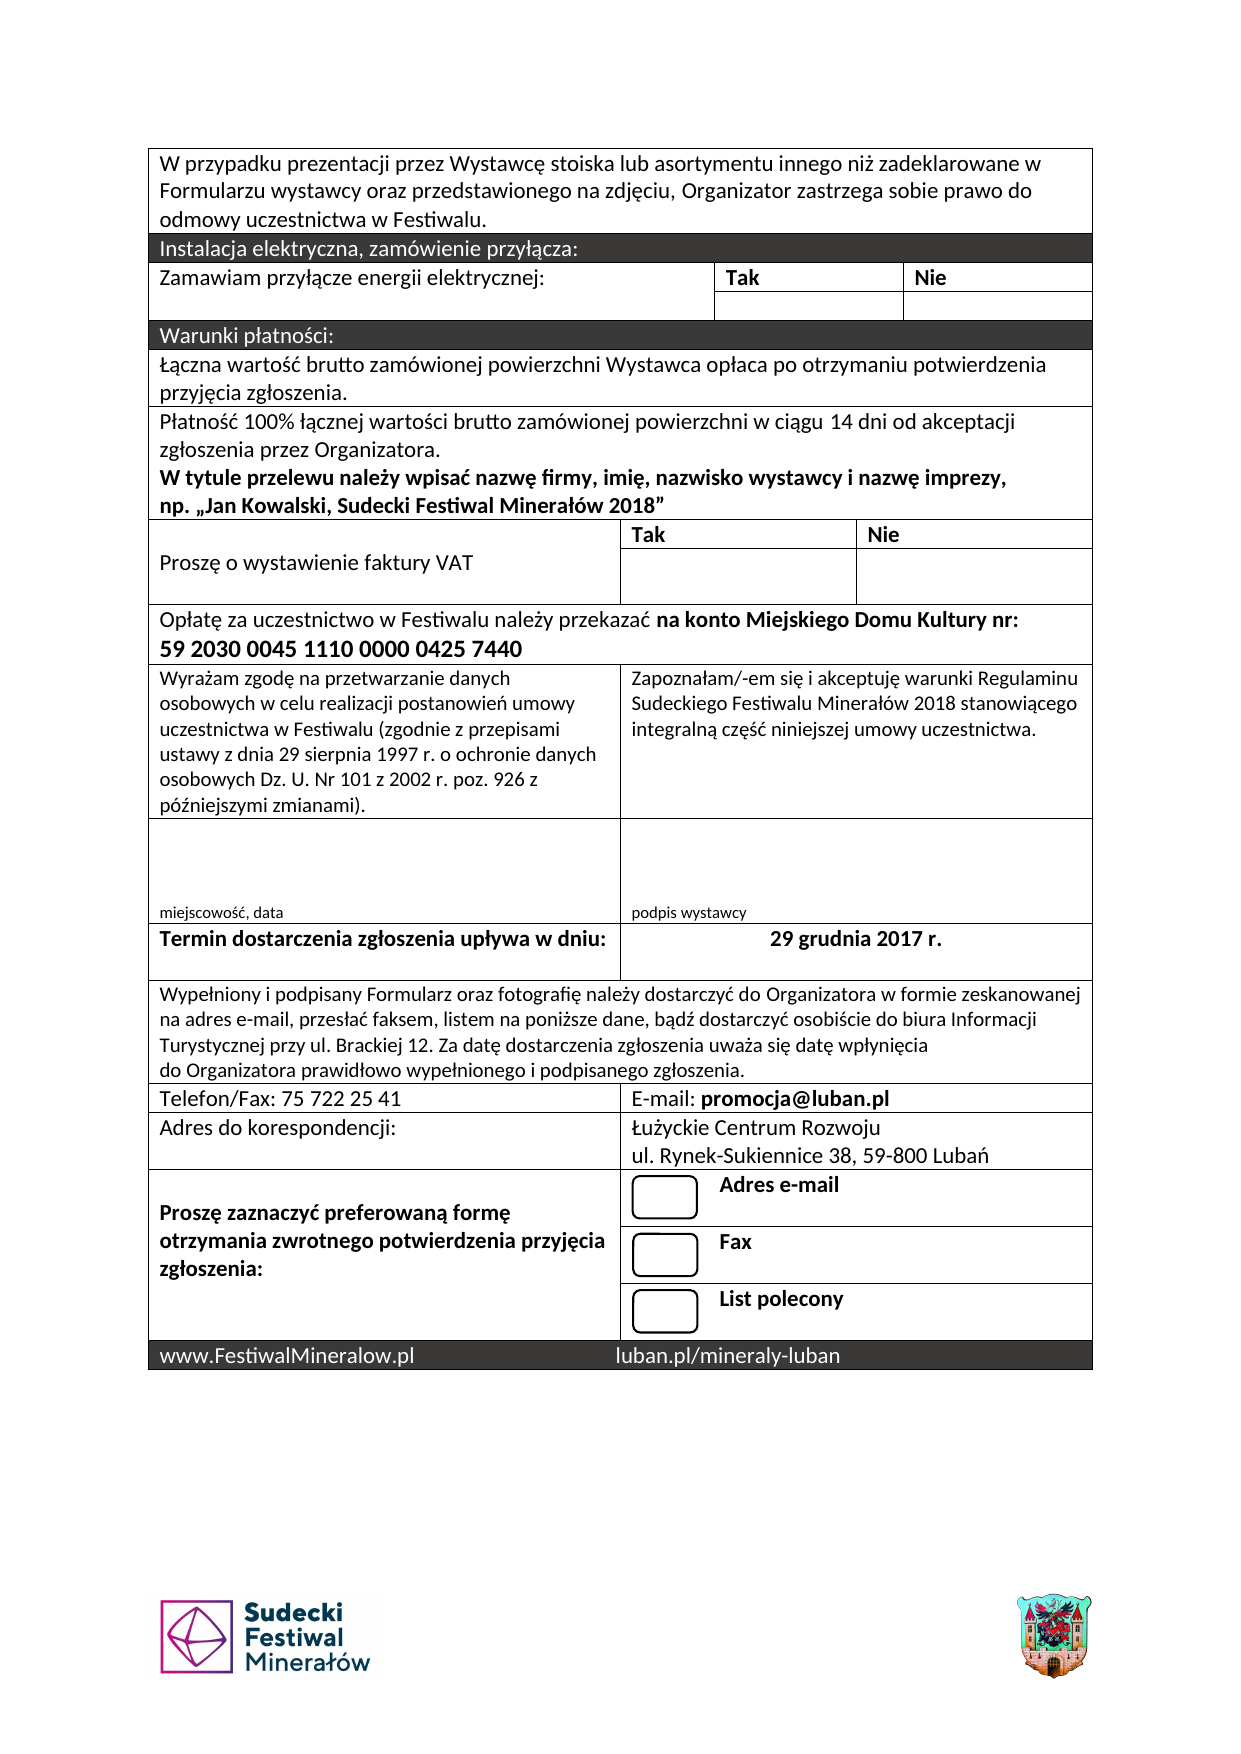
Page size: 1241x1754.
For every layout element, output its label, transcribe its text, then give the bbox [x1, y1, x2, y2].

table_cell Nie [857, 520, 1092, 548]
table_cell E-mail: promocja@luban.pl [621, 1084, 1092, 1112]
table_cell miejscowość, data [149, 819, 620, 923]
table_cell Nie [904, 263, 1092, 291]
table_cell Zamawiam przyłącze energii elektrycznej: [149, 263, 714, 320]
table_cell Warunki płatności: [149, 321, 1092, 349]
table_cell Łużyckie Centrum Rozwoju ul. Rynek-Sukiennice 38, 59-800 Lubań [621, 1113, 1092, 1169]
table_cell [621, 549, 856, 604]
table_cell Wypełniony i podpisany Formularz oraz fotografię należy dostarczyć do Organizatora w formie zeskanowanej na adres e-mail, przesłać faksem, listem na poniższe dane, bądź dostarczyć osobiście do biura Informacji Turystycznej przy ul. Brackiej 12. Za datę dostarczenia zgłoszenia uważa się datę wpłynięcia do Organizatora prawidłowo wypełnionego i podpisanego zgłoszenia. [149, 981, 1092, 1083]
table_cell Telefon/Fax: 75 722 25 41 [149, 1084, 620, 1112]
table_cell [715, 292, 903, 320]
table_cell Adres do korespondencji: [149, 1113, 620, 1169]
table_cell Proszę o wystawienie faktury VAT [149, 520, 620, 604]
table_cell Tak [621, 520, 856, 548]
table_cell 29 grudnia 2017 r. [621, 924, 1092, 980]
table_cell Instalacja elektryczna, zamówienie przyłącza: [149, 234, 1092, 262]
table_cell www.FestiwalMineralow.pl luban.pl/mineraly-luban [149, 1341, 1092, 1369]
table_cell Fax [621, 1227, 1092, 1283]
table_cell Płatność 100% łącznej wartości brutto zamówionej powierzchni w ciągu 14 dni od akceptacji zgłoszenia przez Organizatora. W tytule przelewu należy wpisać nazwę firmy, imię, nazwisko wystawcy i nazwę imprezy, np. „Jan Kowalski, Sudecki Festiwal Minerałów 2018” [149, 407, 1092, 519]
table_cell Tak [715, 263, 903, 291]
table_cell Opłatę za uczestnictwo w Festiwalu należy przekazać na konto Miejskiego Domu Kultury nr: 59 2030 0045 1110 0000 0425 7440 [149, 605, 1092, 664]
picture [1016, 1587, 1093, 1681]
table_cell [904, 292, 1092, 320]
table_cell Termin dostarczenia zgłoszenia upływa w dniu: [149, 924, 620, 980]
table_cell Łączna wartość brutto zamówionej powierzchni Wystawca opłaca po otrzymaniu potwierdzenia przyjęcia zgłoszenia. [149, 350, 1092, 406]
table_cell [857, 549, 1092, 604]
table_cell W przypadku prezentacji przez Wystawcę stoiska lub asortymentu innego niż zadeklarowane w Formularzu wystawcy oraz przedstawionego na zdjęciu, Organizator zastrzega sobie prawo do odmowy uczestnictwa w Festiwalu. [149, 149, 1092, 233]
table_cell podpis wystawcy [621, 819, 1092, 923]
table_cell Adres e-mail [621, 1170, 1092, 1226]
table_cell Zapoznałam/-em się i akceptuję warunki Regulaminu Sudeckiego Festiwalu Minerałów 2018 stanowiącego integralną część niniejszej umowy uczestnictwa. [621, 665, 1092, 817]
table_cell Proszę zaznaczyć preferowaną formę otrzymania zwrotnego potwierdzenia przyjęcia zgłoszenia: [149, 1170, 620, 1340]
picture [147, 1591, 381, 1681]
table_cell List polecony [621, 1284, 1092, 1340]
table_cell Wyrażam zgodę na przetwarzanie danych osobowych w celu realizacji postanowień umowy uczestnictwa w Festiwalu (zgodnie z przepisami ustawy z dnia 29 sierpnia 1997 r. o ochronie danych osobowych Dz. U. Nr 101 z 2002 r. poz. 926 z późniejszymi zmianami). [149, 665, 620, 817]
